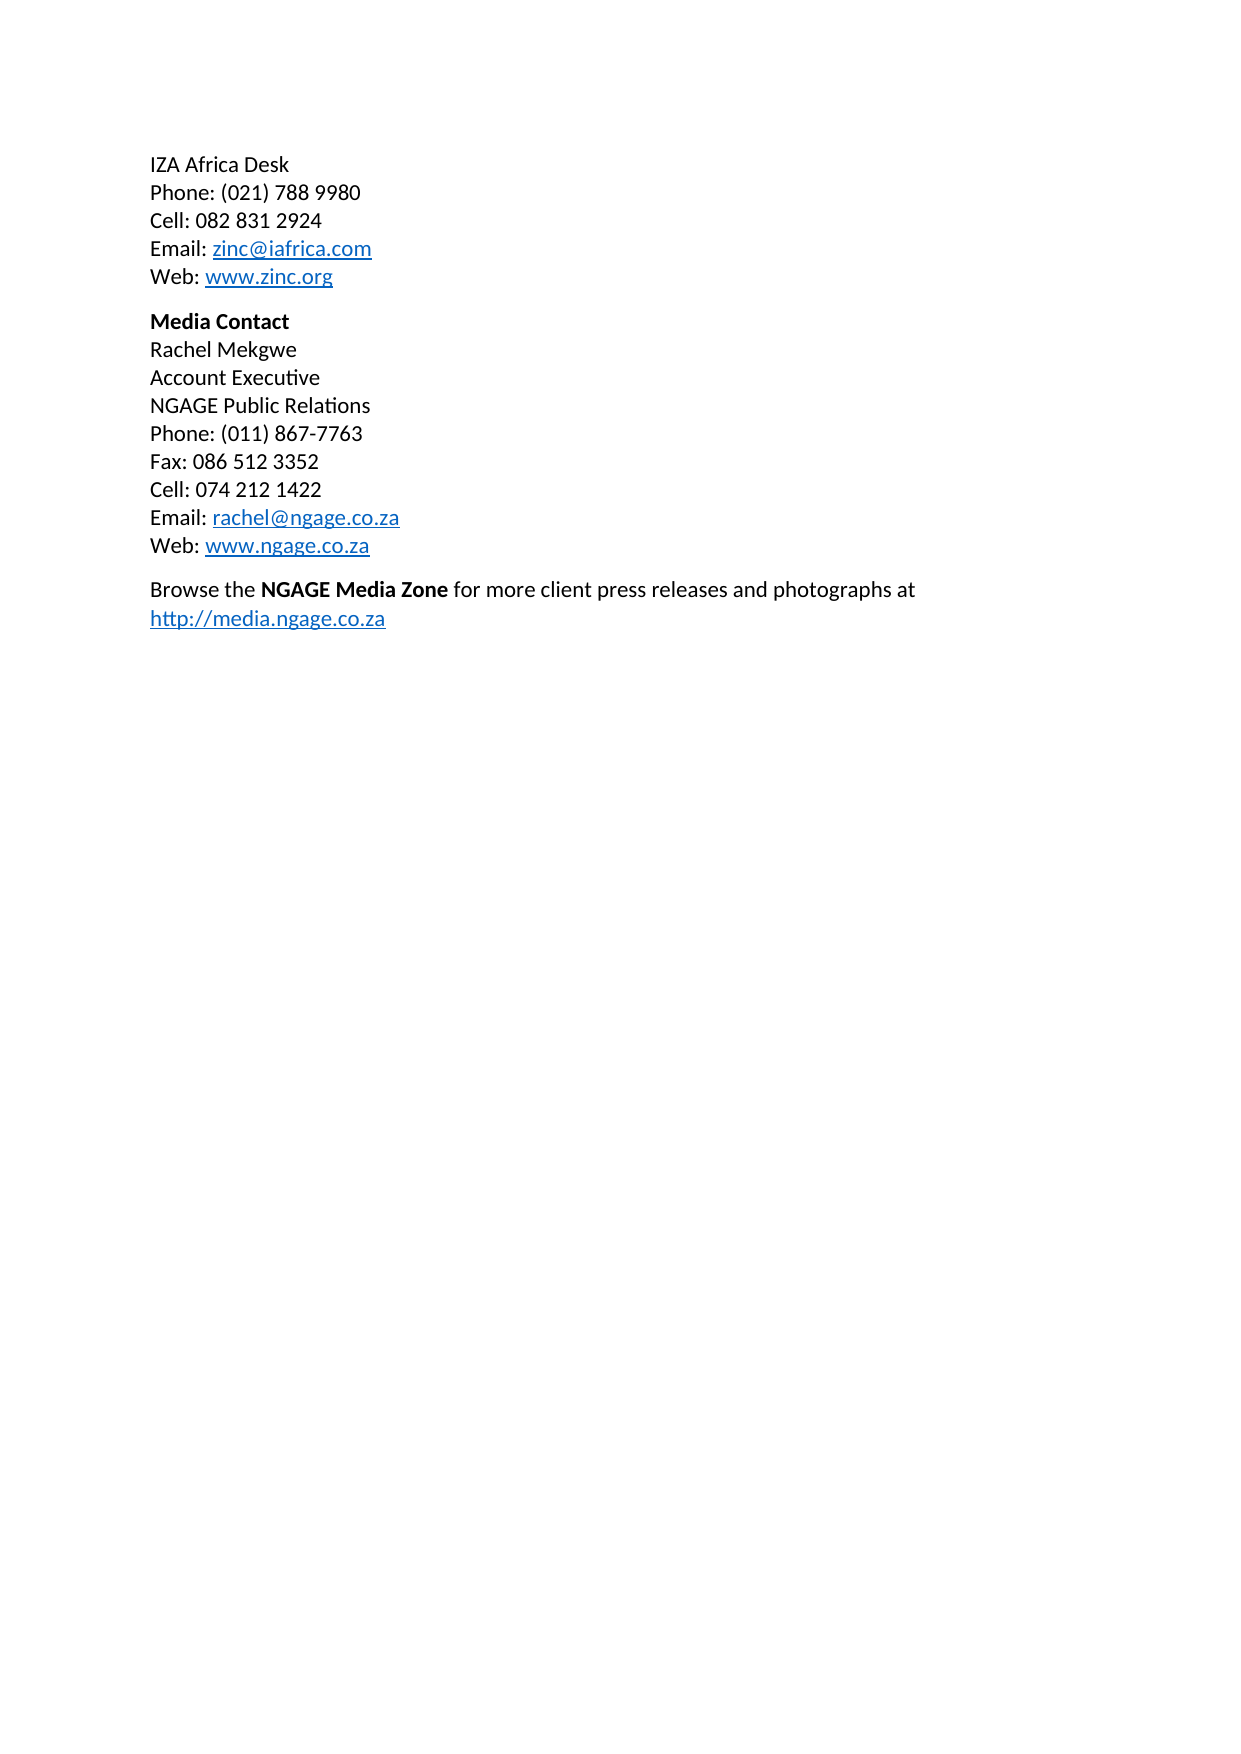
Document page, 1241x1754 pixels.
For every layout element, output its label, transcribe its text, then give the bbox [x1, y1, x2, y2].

text Media Contact Rachel Mekgwe [150, 307, 1090, 363]
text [150, 150, 1090, 206]
text Cell: 082 831 2924 Email: zinc@iafrica.com Web: www.zinc.org [150, 206, 1090, 290]
text Browse the NGAGE Media Zone for more client press releases and photographs at http://media.ngage.co.za [150, 576, 1090, 632]
text Account Executive NGAGE Public Relations Phone: (011) 867-7763 Fax: 086 512 3352 Cell: 074 212 1422 Email: rachel@ngage.co.za Web: www.ngage.co.za [150, 363, 1090, 559]
